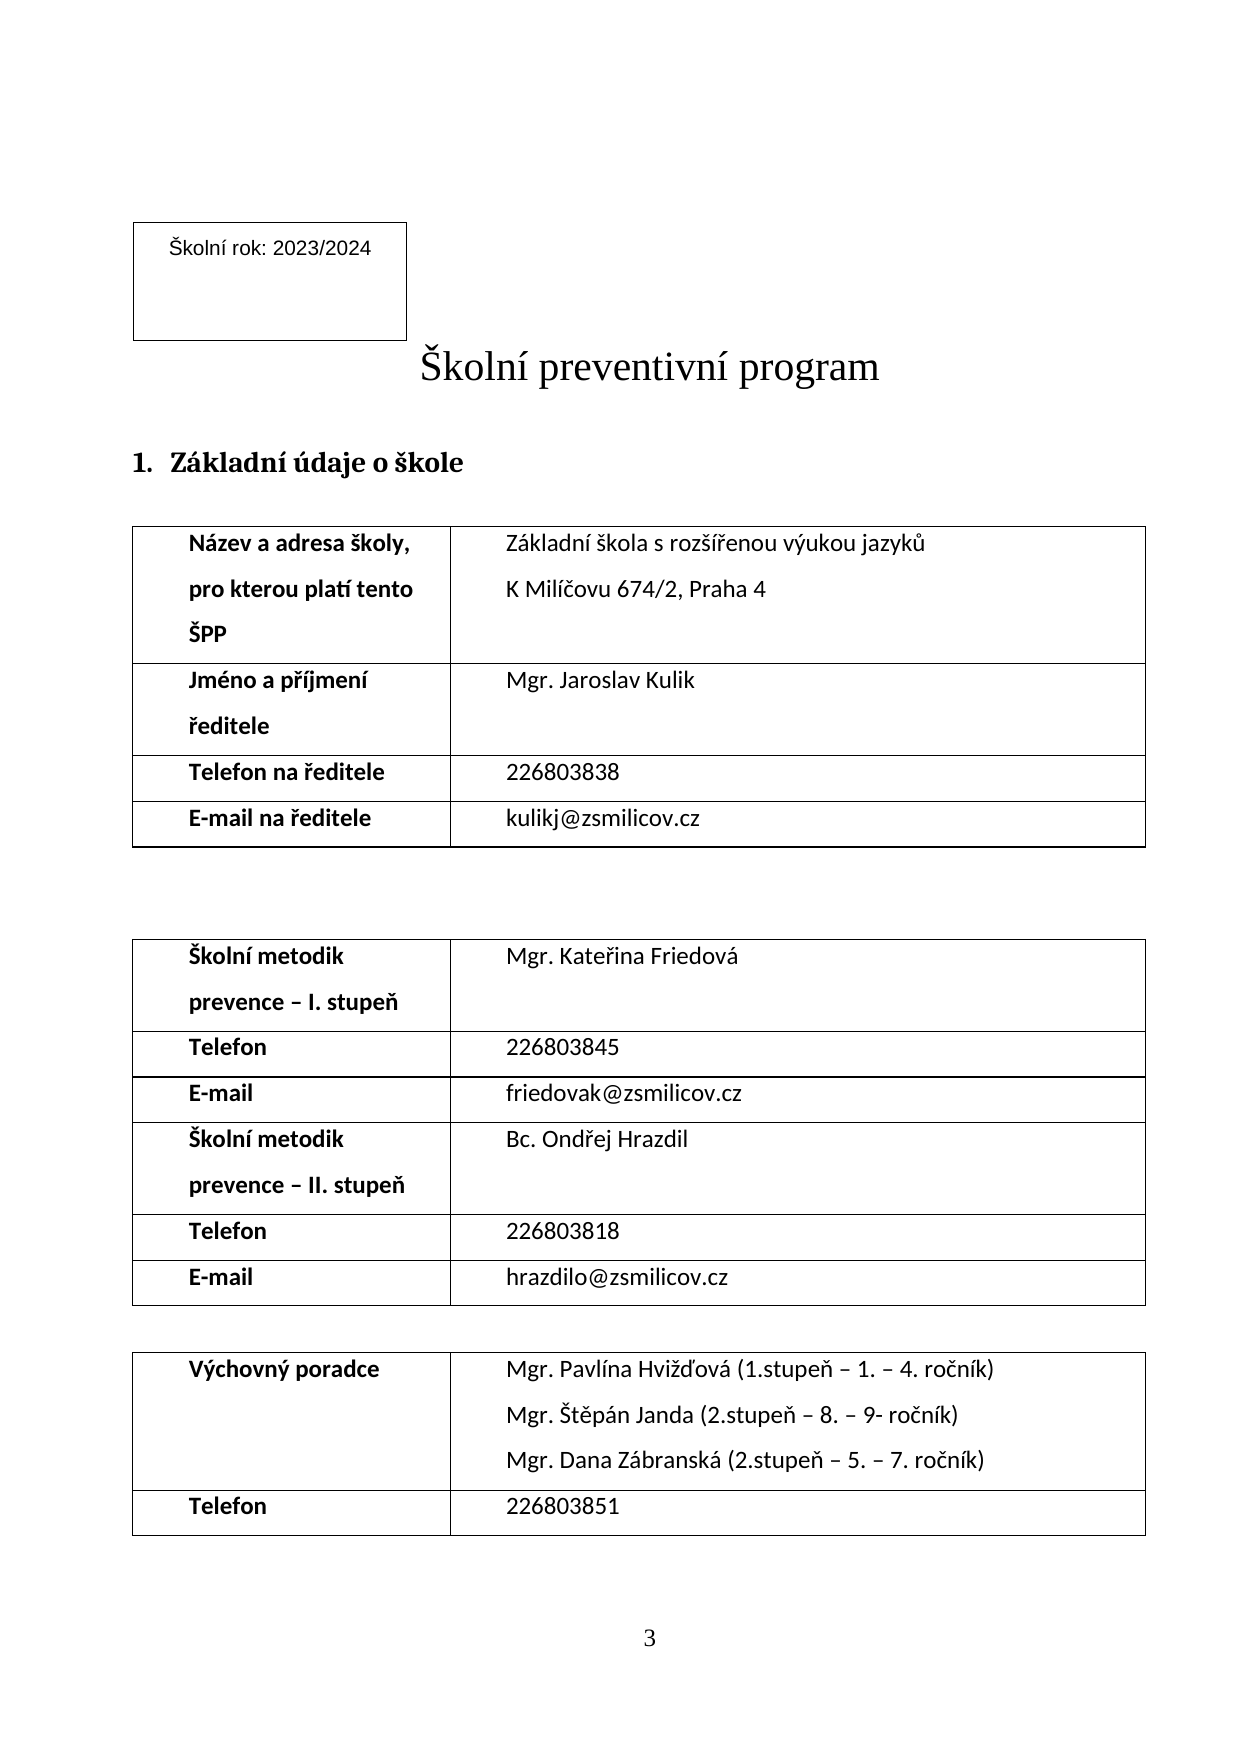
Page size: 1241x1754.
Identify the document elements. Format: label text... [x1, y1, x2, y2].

table_cell kulikj@zsmilicov.cz [451, 802, 1145, 846]
table_cell Telefon [133, 1032, 450, 1076]
table_header Výchovný poradce [133, 1353, 450, 1489]
table_cell 226803838 [451, 756, 1145, 801]
table_cell E-mail na ředitele [133, 802, 450, 846]
subtitle Školní preventivní program [133, 341, 1166, 389]
table_cell Mgr. Jaroslav Kulik [451, 664, 1145, 755]
table_header Školní rok: 2023/2024 [134, 223, 406, 340]
table_header Mgr. Kateřina Friedová [451, 940, 1145, 1031]
table_header Mgr. Pavlína Hvižďová (1.stupeň – 1. – 4. ročník) Mgr. Štěpán Janda (2.stupeň – 8. – 9- ročník) Mgr. Dana Zábranská (2.stupeň – 5. – 7. ročník) [451, 1353, 1145, 1489]
table_cell 226803851 [451, 1491, 1145, 1535]
table_cell Jméno a příjmení ředitele [133, 664, 450, 755]
table_cell E-mail [133, 1261, 450, 1305]
table_header Základní škola s rozšířenou výukou jazyků K Milíčovu 674/2, Praha 4 [451, 527, 1145, 663]
table_header Název a adresa školy, pro kterou platí tento ŠPP [133, 527, 450, 663]
table_cell Telefon [133, 1491, 450, 1535]
table_cell 226803818 [451, 1215, 1145, 1259]
subtitle Základní údaje o škole [133, 447, 1166, 480]
table_header Školní metodik prevence – I. stupeň [133, 940, 450, 1031]
table_cell Bc. Ondřej Hrazdil [451, 1123, 1145, 1214]
table_cell 226803845 [451, 1032, 1145, 1076]
table_cell Telefon na ředitele [133, 756, 450, 801]
table_cell hrazdilo@zsmilicov.cz [451, 1261, 1145, 1305]
table_cell Telefon [133, 1215, 450, 1259]
table_cell Školní metodik prevence – II. stupeň [133, 1123, 450, 1214]
table_cell E-mail [133, 1078, 450, 1122]
table_cell friedovak@zsmilicov.cz [451, 1078, 1145, 1122]
